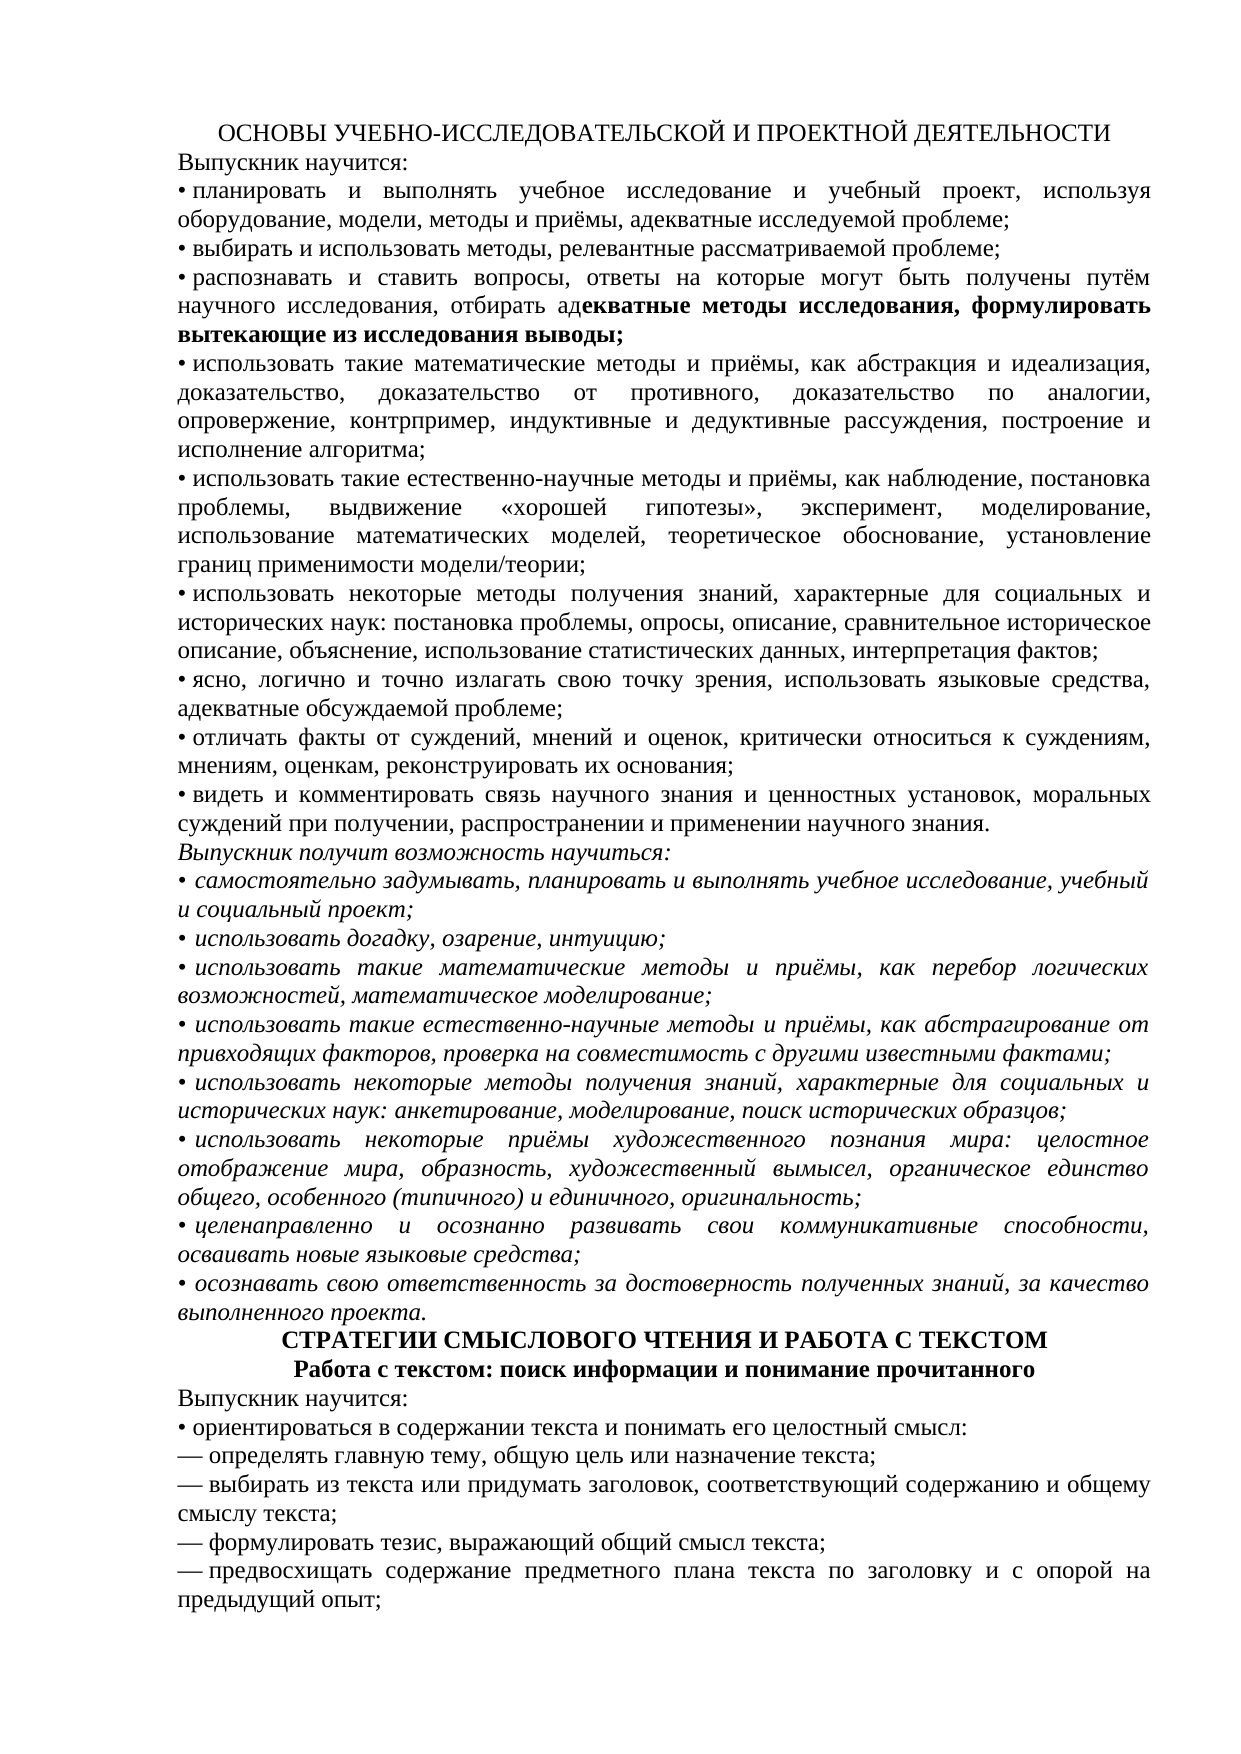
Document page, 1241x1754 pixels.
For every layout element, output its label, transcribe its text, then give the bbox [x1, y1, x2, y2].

text • ориентироваться в содержании текста и понимать его целостный смысл: [177, 1412, 1152, 1441]
text • ясно, логично и точно излагать свою точку зрения, использовать языковые средства, адекватные обсуждаемой проблеме; [177, 664, 1152, 722]
text • распознавать и ставить вопросы, ответы на которые могут быть получены путём научного исследования, отбирать адекватные методы исследования, формулировать вытекающие из исследования выводы; [177, 262, 1152, 348]
text • осознавать свою ответственность за достоверность полученных знаний, за качество выполненного проекта. [177, 1268, 1152, 1326]
text • отличать факты от суждений, мнений и оценок, критически относиться к суждениям, мнениям, оценкам, реконструировать их основания; [177, 722, 1152, 779]
text Выпускник научится: [177, 1383, 1152, 1412]
text Выпускник научится: [177, 147, 1152, 176]
text — предвосхищать содержание предметного плана текста по заголовку и с опорой на предыдущий опыт; [177, 1556, 1152, 1613]
text Работа с текстом: поиск информации и понимание прочитанного [177, 1354, 1152, 1383]
text • использовать некоторые приёмы художественного познания мира: целостное отображение мира, образность, художественный вымысел, органическое единство общего, особенного (типичного) и единичного, оригинальность; [177, 1124, 1152, 1211]
text • видеть и комментировать связь научного знания и ценностных установок, моральных суждений при получении, распространении и применении научного знания. [177, 779, 1152, 837]
text ОСНОВЫ УЧЕБНО-ИССЛЕДОВАТЕЛЬСКОЙ И ПРОЕКТНОЙ ДЕЯТЕЛЬНОСТИ [177, 118, 1152, 147]
text — формулировать тезис, выражающий общий смысл текста; [177, 1527, 1152, 1556]
text • использовать догадку, озарение, интуицию; [177, 923, 1152, 952]
text • выбирать и использовать методы, релевантные рассматриваемой проблеме; [177, 233, 1152, 262]
text • использовать некоторые методы получения знаний, характерные для социальных и исторических наук: постановка проблемы, опросы, описание, сравнительное историческое описание, объяснение, использование статистических данных, интерпретация фактов; [177, 578, 1152, 664]
text — определять главную тему, общую цель или назначение текста; [177, 1441, 1152, 1469]
text • целенаправленно и осознанно развивать свои коммуникативные способности, осваивать новые языковые средства; [177, 1211, 1152, 1268]
text • использовать такие естественно-научные методы и приёмы, как наблюдение, постановка проблемы, выдвижение «хорошей гипотезы», эксперимент, моделирование, использование математических моделей, теоретическое обоснование, установление границ применимости модели/теории; [177, 463, 1152, 578]
text • планировать и выполнять учебное исследование и учебный проект, используя оборудование, модели, методы и приёмы, адекватные исследуемой проблеме; [177, 176, 1152, 233]
text — выбирать из текста или придумать заголовок, соответствующий содержанию и общему смыслу текста; [177, 1469, 1152, 1527]
text Выпускник получит возможность научиться: [177, 837, 1152, 866]
text • самостоятельно задумывать, планировать и выполнять учебное исследование, учебный и социальный проект; [177, 866, 1152, 923]
text • использовать такие естественно-научные методы и приёмы, как абстрагирование от привходящих факторов, проверка на совместимость с другими известными фактами; [177, 1009, 1152, 1067]
text • использовать некоторые методы получения знаний, характерные для социальных и исторических наук: анкетирование, моделирование, поиск исторических образцов; [177, 1067, 1152, 1124]
text СТРАТЕГИИ СМЫСЛОВОГО ЧТЕНИЯ И РАБОТА С ТЕКСТОМ [177, 1326, 1152, 1354]
text • использовать такие математические методы и приёмы, как абстракция и идеализация, доказательство, доказательство от противного, доказательство по аналогии, опровержение, контрпример, индуктивные и дедуктивные рассуждения, построение и исполнение алгоритма; [177, 348, 1152, 463]
text • использовать такие математические методы и приёмы, как перебор логических возможностей, математическое моделирование; [177, 952, 1152, 1009]
